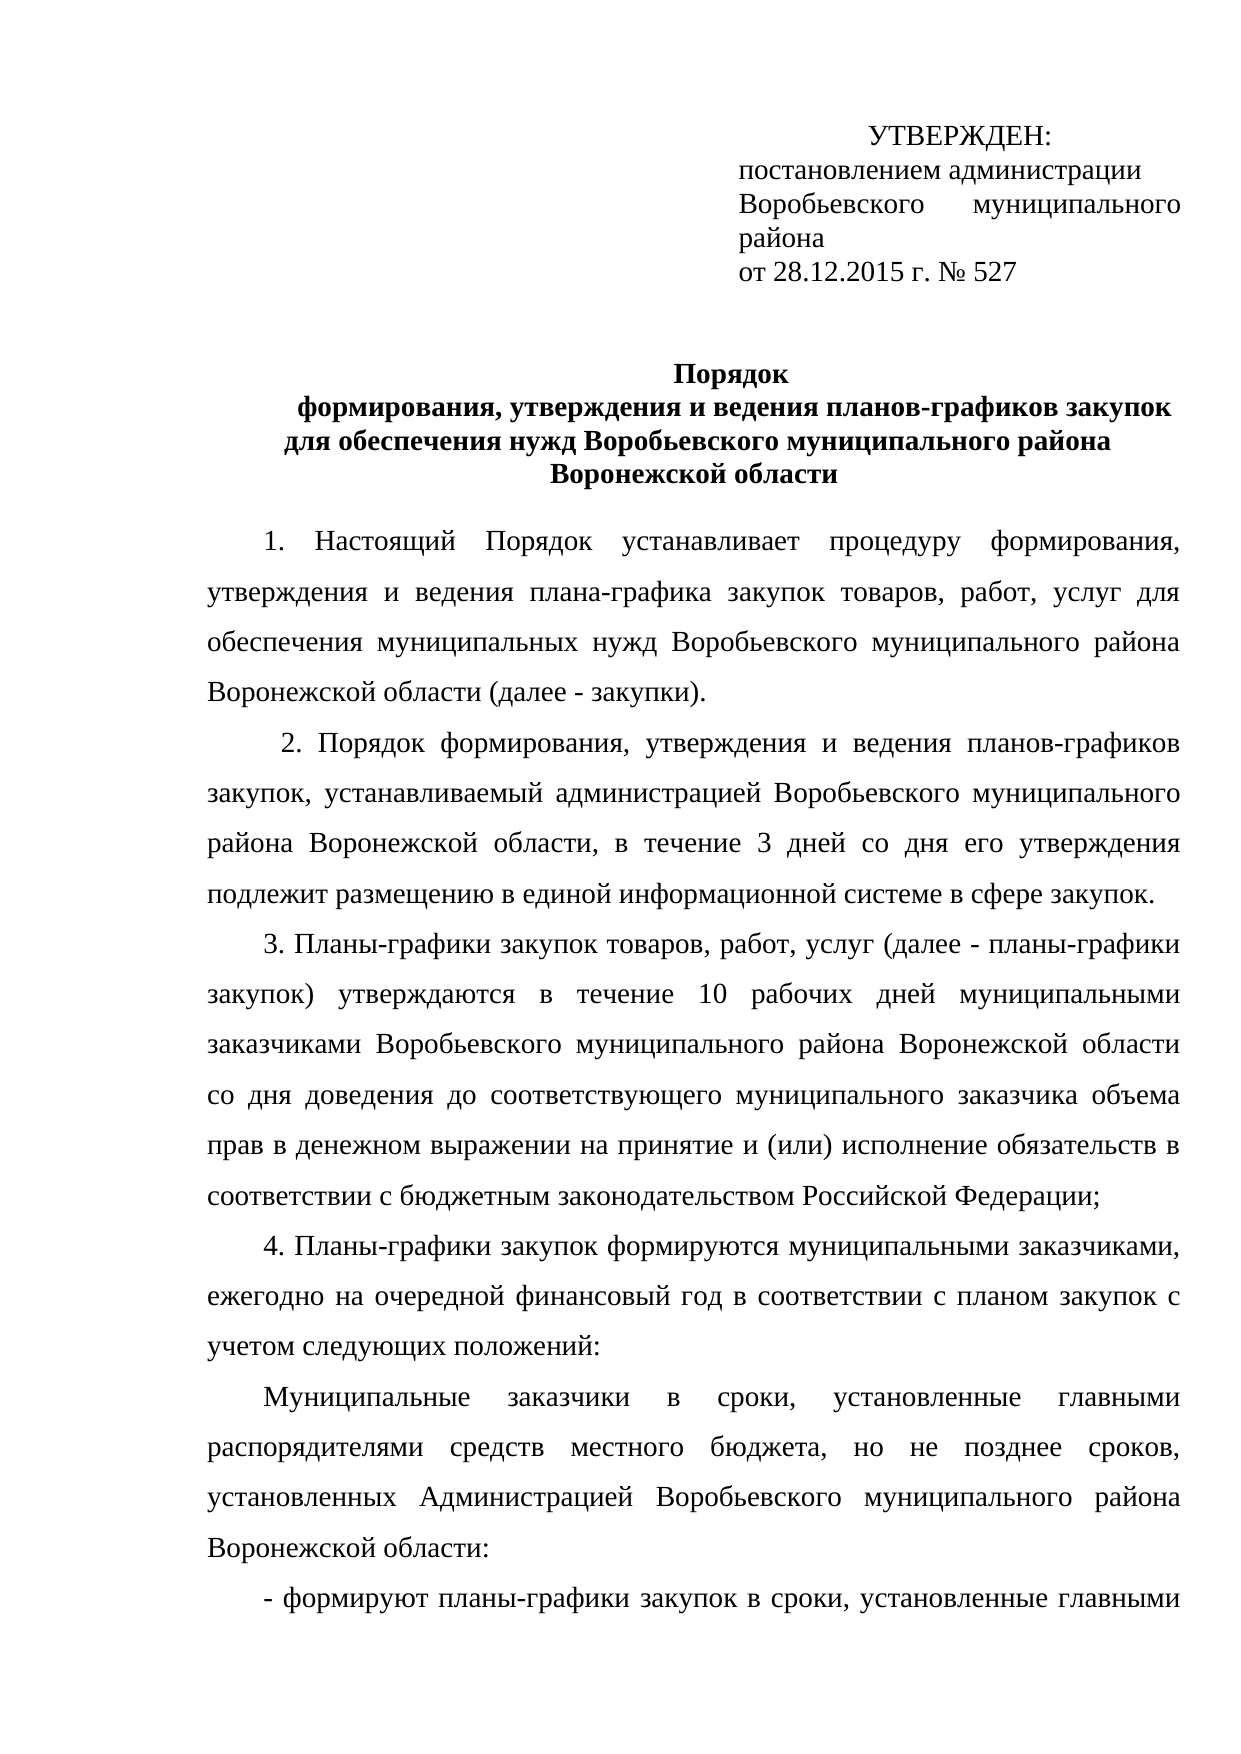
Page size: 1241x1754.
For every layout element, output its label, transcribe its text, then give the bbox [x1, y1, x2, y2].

text 4. Планы-графики закупок формируются муниципальными заказчиками, ежегодно на очередной финансовый год в соответствии с планом закупок с учетом следующих положений: [207, 1228, 1181, 1362]
text постановлением администрации [738, 152, 1181, 186]
text УТВЕРЖДЕН: [738, 118, 1181, 152]
text для обеспечения нужд Воробьевского муниципального района Воронежской области [207, 423, 1181, 490]
text от 28.12.2015 г. № 527 [738, 254, 1181, 288]
text Воробьевского муниципального района [738, 186, 1181, 254]
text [207, 1580, 1181, 1614]
text Порядок [207, 356, 1181, 389]
text 3. Планы-графики закупок товаров, работ, услуг (далее - планы-графики закупок) утверждаются в течение 10 рабочих дней муниципальными заказчиками Воробьевского муниципального района Воронежской области со дня доведения до соответствующего муниципального заказчика объема прав в денежном выражении на принятие и (или) исполнение обязательств в соответствии с бюджетным законодательством Российской Федерации; [207, 926, 1181, 1211]
text 2. Порядок формирования, утверждения и ведения планов-графиков закупок, устанавливаемый администрацией Воробьевского муниципального района Воронежской области, в течение 3 дней со дня его утверждения подлежит размещению в единой информационной системе в сфере закупок. [207, 725, 1181, 909]
text 1. Настоящий Порядок устанавливает процедуру формирования, утверждения и ведения плана-графика закупок товаров, работ, услуг для обеспечения муниципальных нужд Воробьевского муниципального района Воронежской области (далее - закупки). [207, 523, 1181, 708]
text формирования, утверждения и ведения планов-графиков закупок [207, 389, 1181, 423]
text Муниципальные заказчики в сроки, установленные главными распорядителями средств местного бюджета, но не позднее сроков, установленных Администрацией Воробьевского муниципального района Воронежской области: [207, 1379, 1181, 1563]
